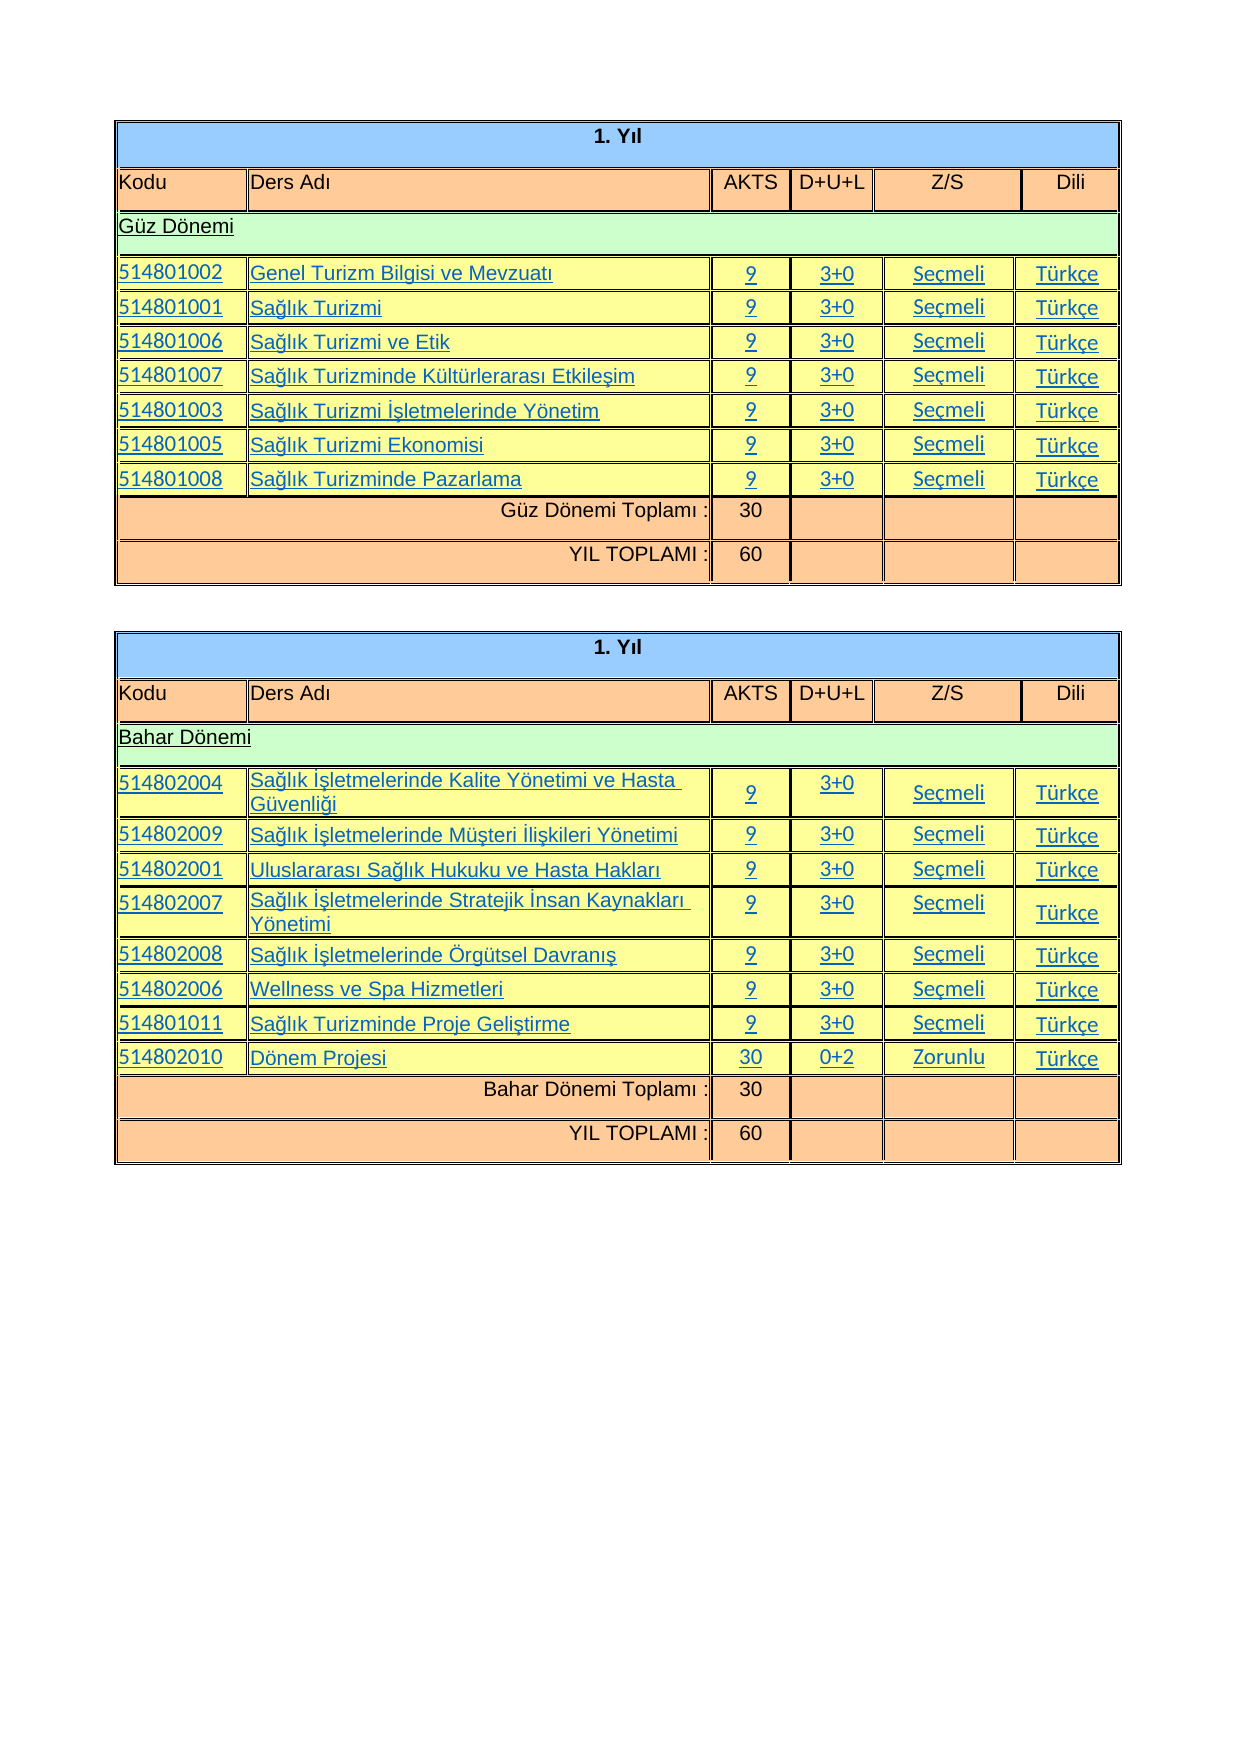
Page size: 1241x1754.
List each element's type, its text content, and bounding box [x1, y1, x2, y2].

table_cell 514801003 [116, 392, 247, 426]
table_cell Türkçe [1016, 765, 1119, 816]
table_cell 9 [713, 430, 789, 461]
table_cell 514801007 [118, 358, 246, 392]
table_cell 3+0 [792, 940, 882, 971]
table_cell [884, 542, 1014, 583]
table_header 1. Yıl [118, 634, 1118, 677]
table_cell [1015, 539, 1120, 583]
table_cell Sağlık İşletmelerinde Örgütsel Davranış [249, 940, 709, 971]
table_cell 514802006 [116, 971, 247, 1005]
table_cell Seçmeli [885, 430, 1013, 461]
table_cell [1015, 1118, 1119, 1161]
table_cell 514801011 [118, 1005, 246, 1039]
table_cell 514802008 [118, 936, 246, 971]
table_cell Uluslararası Sağlık Hukuku ve Hasta Hakları [249, 854, 709, 885]
table_cell Türkçe [1015, 971, 1120, 1005]
table_cell D+U+L [792, 681, 872, 721]
table_cell D+U+L [792, 170, 872, 210]
table_cell Türkçe [1016, 358, 1119, 392]
table_cell 3+0 [792, 464, 882, 495]
table_cell 3+0 [792, 888, 882, 936]
table_cell [1015, 1074, 1120, 1117]
table_cell YIL TOPLAMI : [116, 539, 711, 583]
table_cell Seçmeli [885, 769, 1013, 816]
table_cell Seçmeli [885, 854, 1013, 885]
table_cell Güz Dönemi Toplamı : [118, 495, 709, 539]
table_cell [792, 1077, 882, 1117]
table_cell Zorunlu [885, 1043, 1013, 1074]
table_cell 3+0 [792, 769, 882, 816]
table_cell Türkçe [1015, 461, 1120, 495]
table_cell Dönem Projesi [249, 1043, 709, 1074]
table_cell 9 [713, 820, 789, 851]
table_cell 9 [713, 464, 789, 495]
table_cell Sağlık Turizmi ve Etik [249, 327, 709, 357]
table_cell Seçmeli [885, 292, 1013, 323]
table_cell 9 [713, 327, 789, 357]
table_cell Z/S [875, 170, 1020, 210]
table_cell [885, 498, 1013, 539]
table_cell AKTS [713, 170, 789, 210]
table_cell Genel Turizm Bilgisi ve Mevzuatı [249, 258, 709, 289]
table_cell [790, 1121, 884, 1161]
table_cell Türkçe [1016, 323, 1119, 357]
table_cell Seçmeli [885, 395, 1013, 426]
table_cell 9 [713, 395, 789, 426]
table_cell Sağlık Turizmi İşletmelerinde Yönetim [249, 395, 709, 426]
table_cell 60 [711, 542, 790, 583]
table_cell 514802001 [116, 851, 247, 885]
table_cell Sağlık İşletmelerinde Müşteri İlişkileri Yönetimi [249, 820, 709, 851]
table_cell Sağlık Turizminde Pazarlama [249, 464, 709, 495]
table_cell 514802007 [118, 885, 246, 936]
table_cell Türkçe [1015, 289, 1120, 323]
table_cell Dili [1023, 678, 1119, 721]
table_cell 30 [713, 1077, 789, 1117]
table_cell Seçmeli [885, 974, 1013, 1005]
table_cell 3+0 [792, 430, 882, 461]
table_cell Wellness ve Spa Hizmetleri [249, 974, 709, 1005]
table_cell 3+0 [792, 854, 882, 885]
table_cell 3+0 [792, 258, 882, 289]
table_cell 9 [713, 1008, 789, 1039]
table_cell Seçmeli [885, 258, 1013, 289]
table_cell 514801001 [116, 289, 247, 323]
table_cell Seçmeli [885, 464, 1013, 495]
table_cell 3+0 [792, 974, 882, 1005]
table_header 1. Yıl [118, 123, 1118, 167]
table_cell Sağlık Turizminde Kültürlerarası Etkileşim [249, 361, 709, 392]
table_cell 514801002 [118, 254, 246, 289]
table_cell Kodu [118, 678, 246, 721]
table_cell 514801006 [118, 323, 246, 357]
table_cell Seçmeli [885, 940, 1013, 971]
table_cell 514802009 [118, 816, 246, 851]
table_cell AKTS [713, 681, 789, 721]
table_cell 3+0 [792, 361, 882, 392]
table_cell Sağlık Turizmi [249, 292, 709, 323]
table_cell Kodu [116, 167, 247, 210]
table_cell 0+2 [792, 1043, 882, 1074]
table_cell Sağlık İşletmelerinde Stratejik İnsan Kaynakları Yönetimi [249, 888, 709, 936]
table_cell 9 [713, 769, 789, 816]
table_cell Türkçe [1016, 1005, 1118, 1039]
table_cell 514802004 [118, 765, 246, 816]
table_cell 9 [713, 292, 789, 323]
table_cell Bahar Dönemi Toplamı : [116, 1074, 711, 1117]
table_cell 30 [713, 498, 789, 539]
table_cell 9 [713, 888, 789, 936]
table_cell Seçmeli [885, 888, 1013, 936]
table_cell 9 [713, 258, 789, 289]
table_cell 60 [711, 1121, 790, 1161]
table_cell Türkçe [1016, 816, 1119, 851]
table_cell Türkçe [1016, 254, 1119, 289]
table_cell Türkçe [1015, 851, 1120, 885]
table_cell Türkçe [1016, 885, 1118, 936]
table_cell Sağlık İşletmelerinde Kalite Yönetimi ve Hasta Güvenliği [249, 769, 709, 816]
table_cell [790, 542, 884, 583]
table_cell 9 [713, 361, 789, 392]
table_cell 3+0 [792, 327, 882, 357]
table_cell YIL TOPLAMI : [118, 1118, 711, 1161]
table_cell Seçmeli [885, 361, 1013, 392]
table_cell 9 [713, 854, 789, 885]
table_cell 3+0 [792, 820, 882, 851]
table_cell Türkçe [1016, 1039, 1119, 1074]
table_cell Dili [1021, 167, 1120, 210]
table_cell [885, 1077, 1013, 1117]
table_cell Türkçe [1016, 936, 1119, 971]
table_cell Seçmeli [885, 820, 1013, 851]
table_cell Z/S [875, 681, 1020, 721]
table_cell [1016, 495, 1118, 539]
table_cell 9 [713, 940, 789, 971]
table_cell Seçmeli [885, 1008, 1013, 1039]
table_cell Seçmeli [885, 327, 1013, 357]
table_cell Türkçe [1015, 392, 1120, 426]
table_cell 514802010 [118, 1039, 246, 1074]
table_cell 514801008 [116, 461, 247, 495]
table_cell [792, 498, 882, 539]
table_cell [884, 1121, 1014, 1161]
table_cell 514801005 [118, 426, 246, 461]
table_cell 9 [713, 974, 789, 1005]
table_cell Güz Dönemi [118, 210, 1119, 254]
table_cell Sağlık Turizminde Proje Geliştirme [249, 1008, 709, 1039]
table_cell Sağlık Turizmi Ekonomisi [249, 430, 709, 461]
table_cell Bahar Dönemi [118, 721, 1119, 765]
table_cell 3+0 [792, 1008, 882, 1039]
table_cell Ders Adı [249, 681, 709, 721]
table_cell 3+0 [792, 292, 882, 323]
table_cell Türkçe [1016, 426, 1119, 461]
table_cell Ders Adı [249, 170, 709, 210]
table_cell 3+0 [792, 395, 882, 426]
table_cell 30 [713, 1043, 789, 1074]
